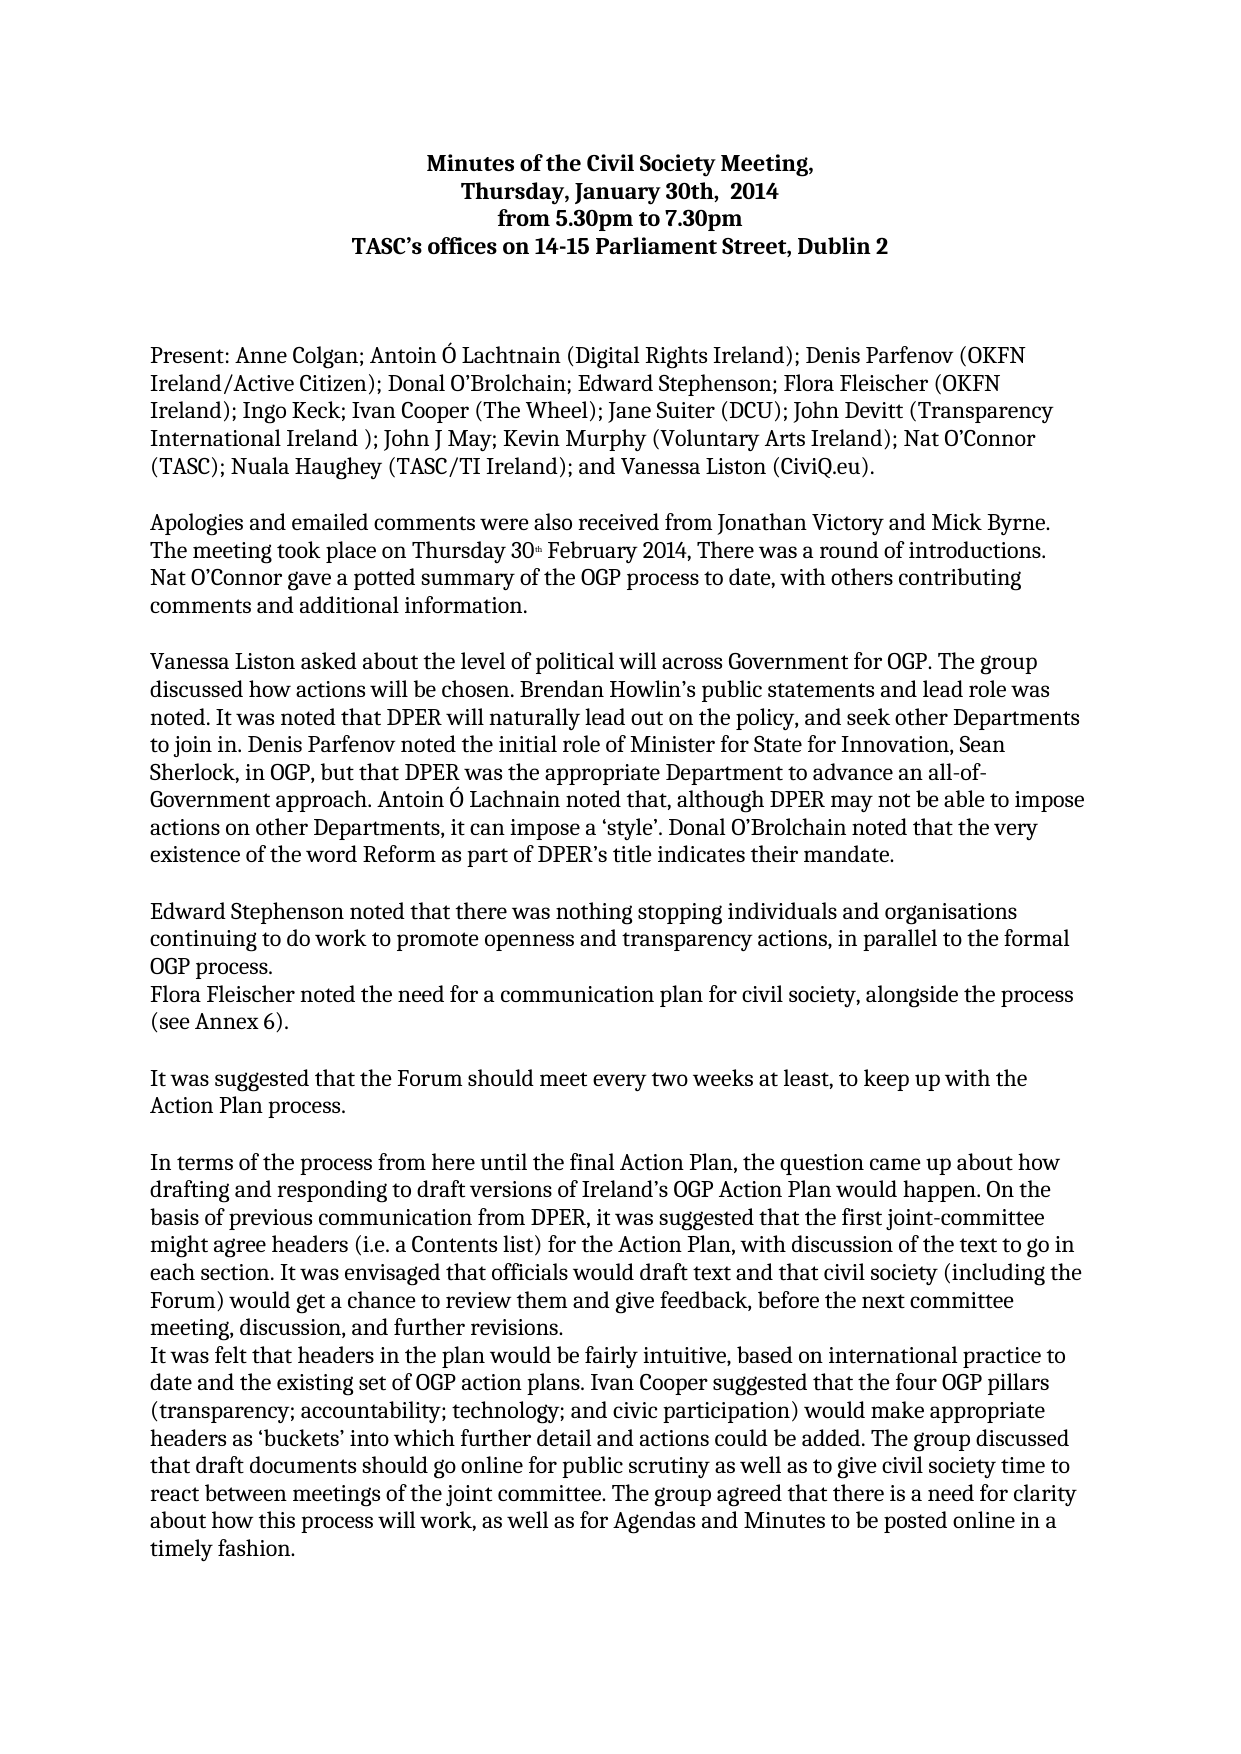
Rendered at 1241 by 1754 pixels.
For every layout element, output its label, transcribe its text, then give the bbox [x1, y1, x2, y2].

text In terms of the process from here until the final Action Plan, the question came up about how drafting and responding to draft versions of Ireland’s OGP Action Plan would happen. On the basis of previous communication from DPER, it was suggested that the first joint-committee might agree headers (i.e. a Contents list) for the Action Plan, with discussion of the text to go in each section. It was envisaged that officials would draft text and that civil society (including the Forum) would get a chance to review them and give feedback, before the next committee meeting, discussion, and further revisions. [150, 1148, 1090, 1342]
text Nat O’Connor gave a potted summary of the OGP process to date, with others contributing comments and additional information. [150, 564, 1090, 619]
text TASC’s offices on 14-15 Parliament Street, Dublin 2 [150, 233, 1090, 260]
text It was felt that headers in the plan would be fairly intuitive, based on international practice to date and the existing set of OGP action plans. Ivan Cooper suggested that the four OGP pillars (transparency; accountability; technology; and civic participation) would make appropriate headers as ‘buckets’ into which further detail and actions could be added. The group discussed that draft documents should go online for public scrutiny as well as to give civil society time to react between meetings of the joint committee. The group agreed that there is a need for clarity about how this process will work, as well as for Agendas and Minutes to be posted online in a timely fashion. [150, 1342, 1090, 1562]
text Present: Anne Colgan; Antoin Ó Lachtnain (Digital Rights Ireland); Denis Parfenov (OKFN Ireland/Active Citizen); Donal O’Brolchain; Edward Stephenson; Flora Fleischer (OKFN Ireland); Ingo Keck; Ivan Cooper (The Wheel); Jane Suiter (DCU); John Devitt (Transparency International Ireland ); John J May; Kevin Murphy (Voluntary Arts Ireland); Nat O’Connor (TASC); Nuala Haughey (TASC/TI Ireland); and Vanessa Liston (CiviQ.eu). [150, 342, 1090, 480]
text Vanessa Liston asked about the level of political will across Government for OGP. The group discussed how actions will be chosen. Brendan Howlin’s public statements and lead role was noted. It was noted that DPER will naturally lead out on the policy, and seek other Departments to join in. Denis Parfenov noted the initial role of Minister for State for Innovation, Sean Sherlock, in OGP, but that DPER was the appropriate Department to advance an all-of-Government approach. Antoin Ó Lachnain noted that, although DPER may not be able to impose actions on other Departments, it can impose a ‘style’. Donal O’Brolchain noted that the very existence of the word Reform as part of DPER’s title indicates their mandate. [150, 648, 1090, 869]
text Apologies and emailed comments were also received from Jonathan Victory and Mick Byrne. [150, 509, 1090, 537]
text Thursday, January 30th, 2014 [150, 178, 1090, 205]
text Minutes of the Civil Society Meeting, [150, 150, 1090, 178]
text from 5.30pm to 7.30pm [150, 205, 1090, 233]
text The meeting took place on Thursday 30th February 2014, There was a round of introductions. [150, 537, 1090, 564]
text Edward Stephenson noted that there was nothing stopping individuals and organisations continuing to do work to promote openness and transparency actions, in parallel to the formal OGP process. [150, 898, 1090, 981]
text It was suggested that the Forum should meet every two weeks at least, to keep up with the Action Plan process. [150, 1064, 1090, 1120]
text Flora Fleischer noted the need for a communication plan for civil society, alongside the process (see Annex 6). [150, 981, 1090, 1036]
